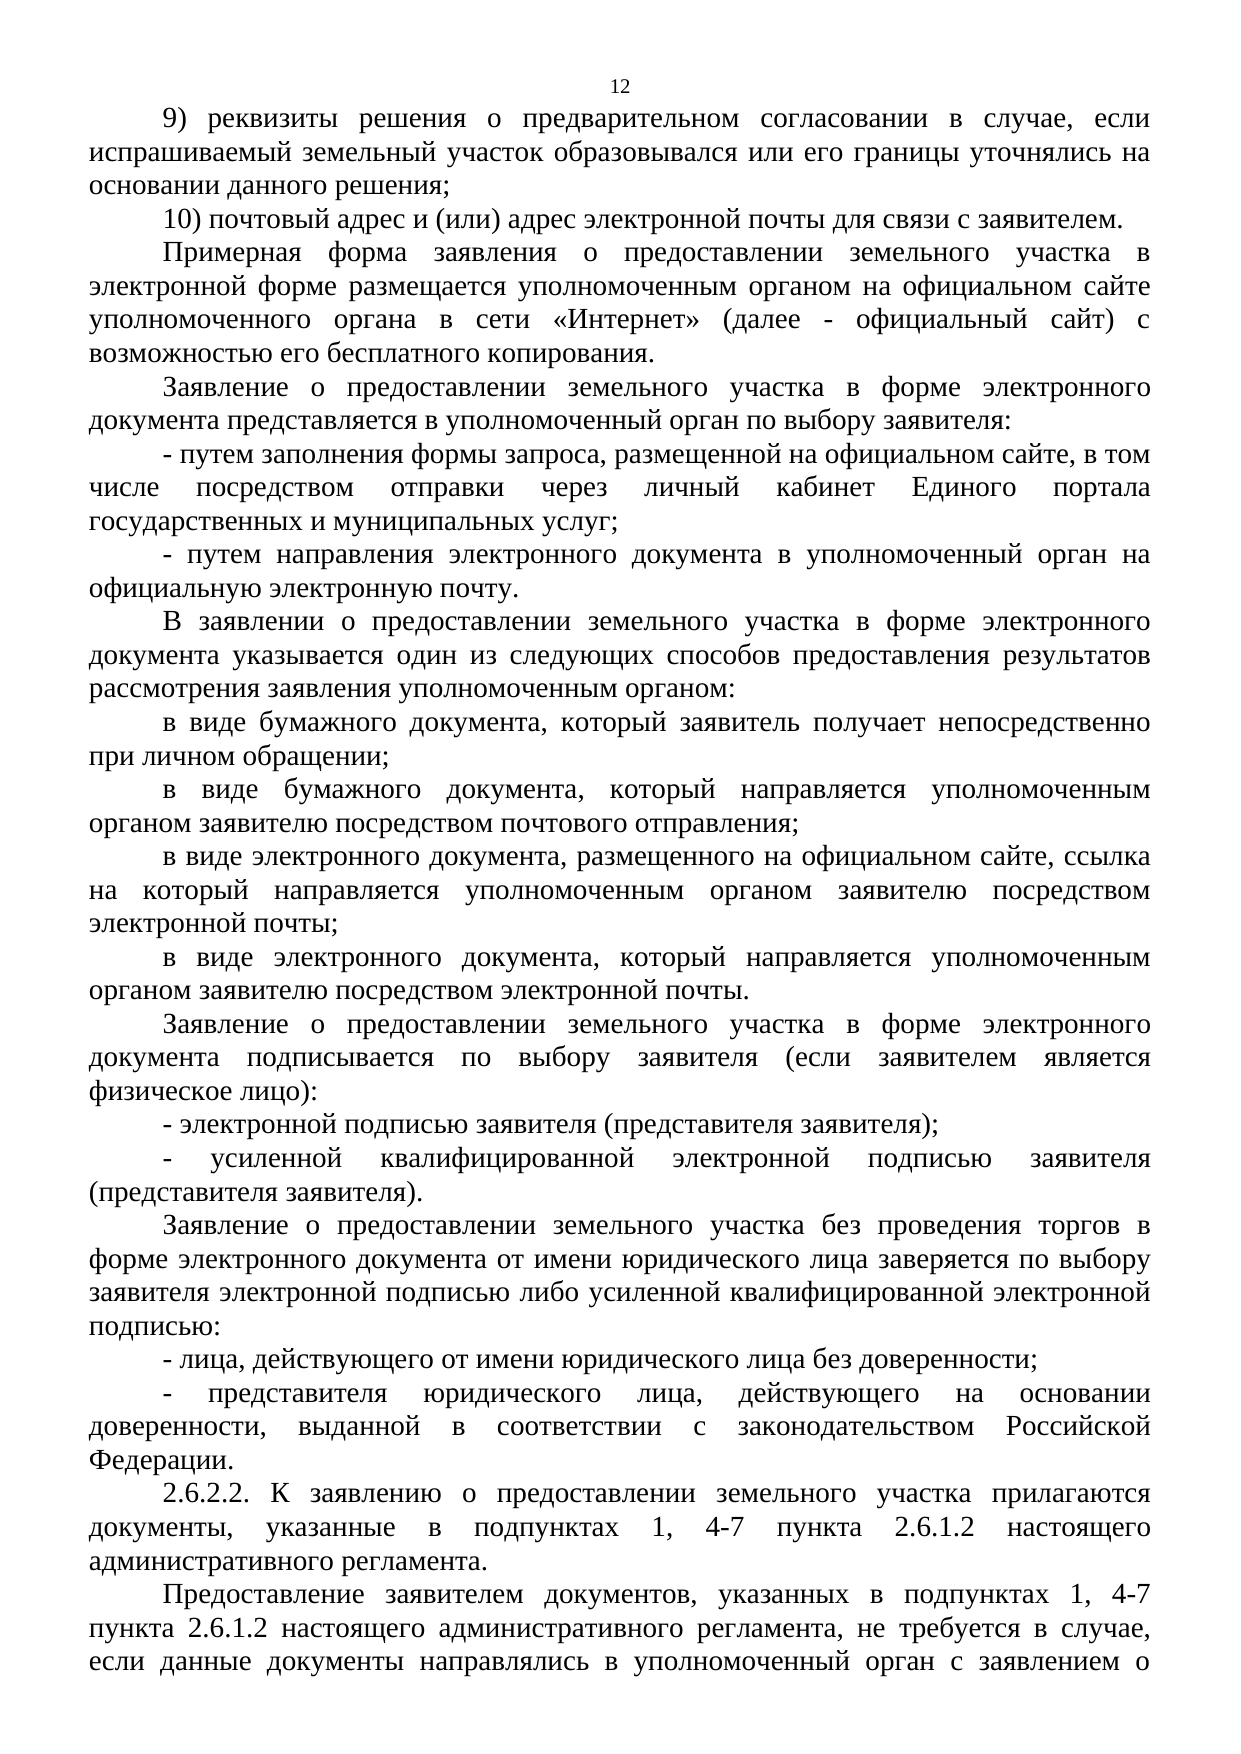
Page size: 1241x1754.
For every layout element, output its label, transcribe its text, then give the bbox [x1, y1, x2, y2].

text 2.6.2.2. К заявлению о предоставлении земельного участка прилагаются документы, указанные в подпунктах 1, 4-7 пункта 2.6.1.2 настоящего административного регламента. [89, 1476, 1152, 1576]
text Примерная форма заявления о предоставлении земельного участка в электронной форме размещается уполномоченным органом на официальном сайте уполномоченного органа в сети «Интернет» (далее - официальный сайт) с возможностью его бесплатного копирования. [89, 234, 1152, 369]
text - лица, действующего от имени юридического лица без доверенности; [89, 1341, 1152, 1375]
text - путем направления электронного документа в уполномоченный орган на официальную электронную почту. [89, 536, 1152, 603]
text В заявлении о предоставлении земельного участка в форме электронного документа указывается один из следующих способов предоставления результатов рассмотрения заявления уполномоченным органом: [89, 603, 1152, 704]
text в виде бумажного документа, который заявитель получает непосредственно при личном обращении; [89, 704, 1152, 771]
text Заявление о предоставлении земельного участка без проведения торгов в форме электронного документа от имени юридического лица заверяется по выбору заявителя электронной подписью либо усиленной квалифицированной электронной подписью: [89, 1207, 1152, 1341]
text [89, 1576, 1152, 1677]
text в виде электронного документа, который направляется уполномоченным органом заявителю посредством электронной почты. [89, 939, 1152, 1006]
text в виде электронного документа, размещенного на официальном сайте, ссылка на который направляется уполномоченным органом заявителю посредством электронной почты; [89, 838, 1152, 939]
text Заявление о предоставлении земельного участка в форме электронного документа подписывается по выбору заявителя (если заявителем является физическое лицо): [89, 1006, 1152, 1107]
text - путем заполнения формы запроса, размещенной на официальном сайте, в том числе посредством отправки через личный кабинет Единого портала государственных и муниципальных услуг; [89, 436, 1152, 536]
text - усиленной квалифицированной электронной подписью заявителя (представителя заявителя). [89, 1140, 1152, 1207]
text - представителя юридического лица, действующего на основании доверенности, выданной в соответствии с законодательством Российской Федерации. [89, 1375, 1152, 1476]
text в виде бумажного документа, который направляется уполномоченным органом заявителю посредством почтового отправления; [89, 771, 1152, 838]
text Заявление о предоставлении земельного участка в форме электронного документа представляется в уполномоченный орган по выбору заявителя: [89, 369, 1152, 436]
text - электронной подписью заявителя (представителя заявителя); [89, 1107, 1152, 1140]
text 10) почтовый адрес и (или) адрес электронной почты для связи с заявителем. [89, 201, 1152, 234]
text 9) реквизиты решения о предварительном согласовании в случае, если испрашиваемый земельный участок образовывался или его границы уточнялись на основании данного решения; [89, 100, 1152, 201]
